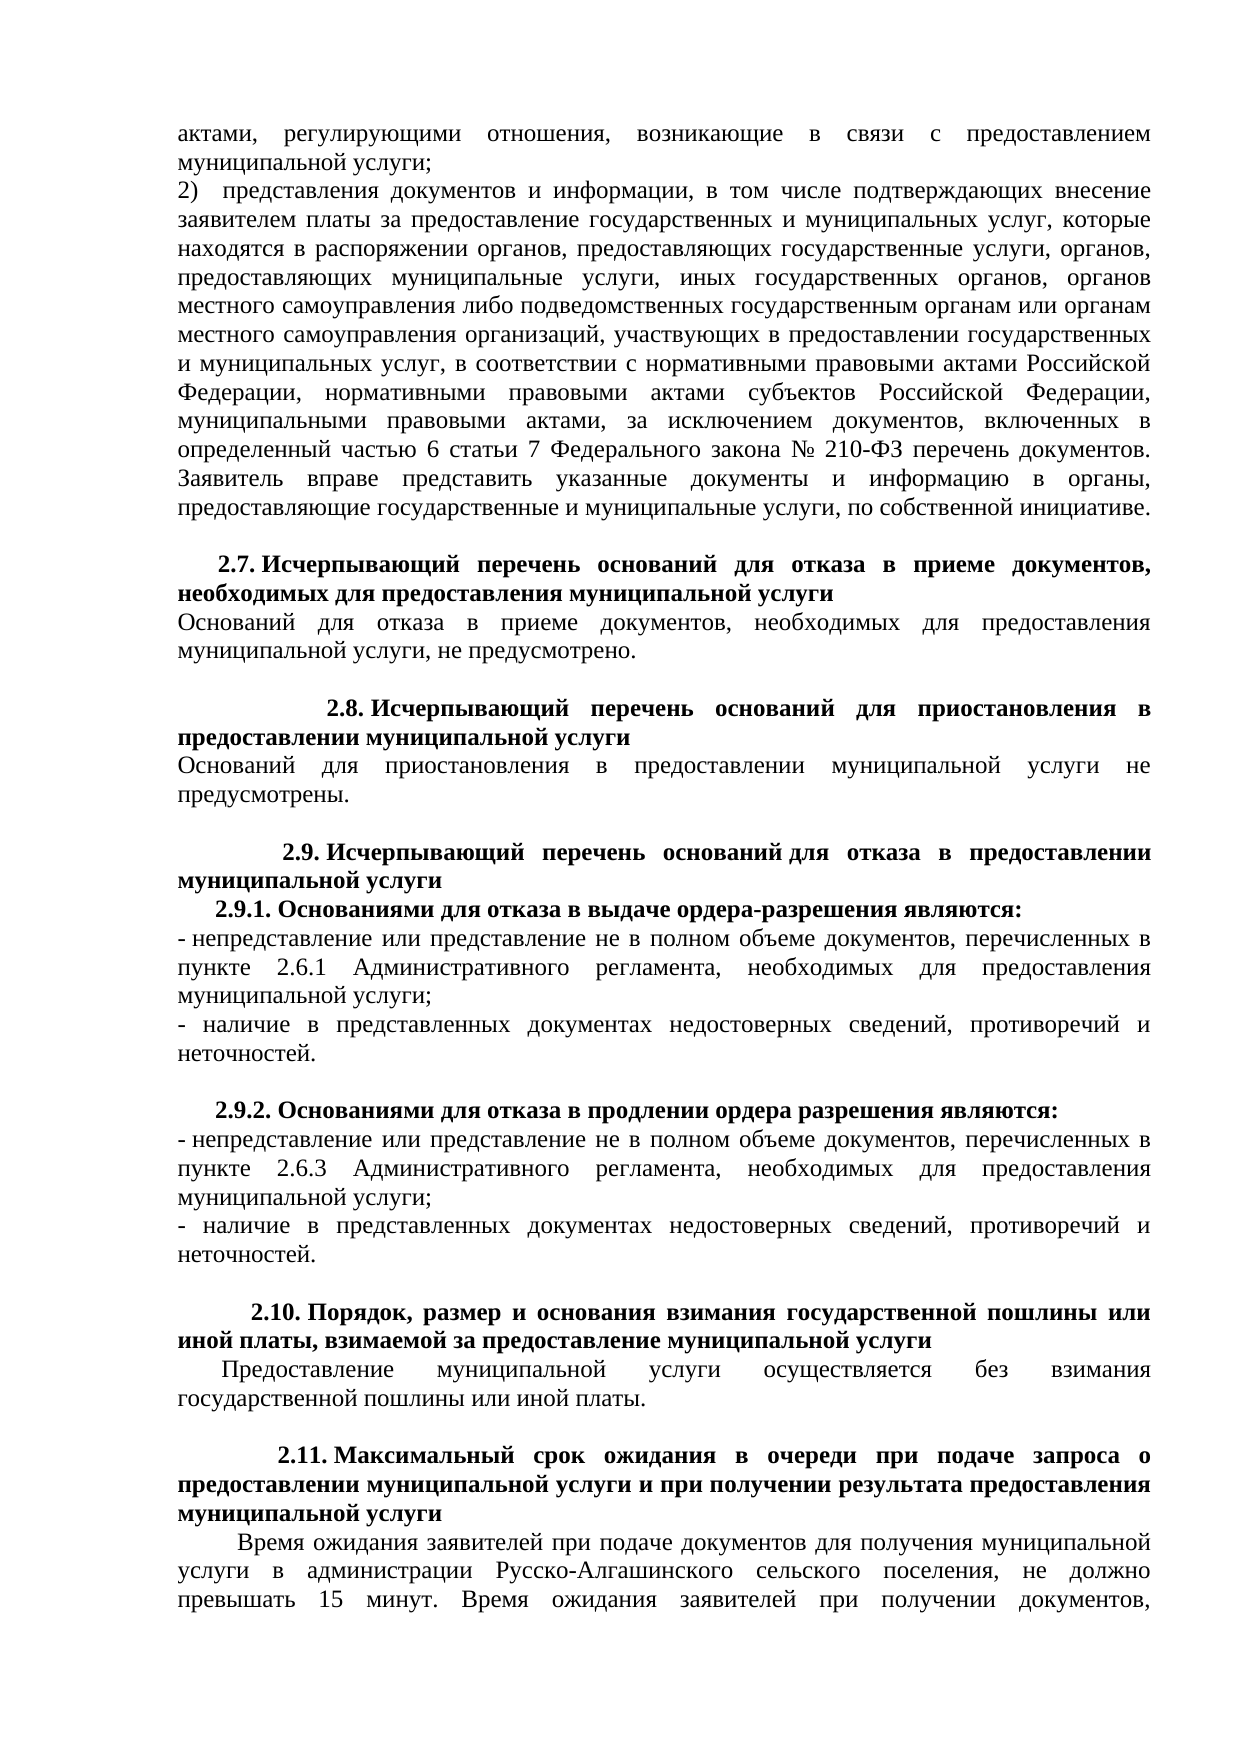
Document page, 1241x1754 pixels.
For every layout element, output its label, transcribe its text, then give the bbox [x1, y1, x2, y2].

text - наличие в представленных документах недостоверных сведений, противоречий и неточностей. [177, 1009, 1152, 1067]
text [177, 1527, 1152, 1613]
text - наличие в представленных документах недостоверных сведений, противоречий и неточностей. [177, 1211, 1152, 1268]
text - непредставление или представление не в полном объеме документов, перечисленных в пункте 2.6.1 Административного регламента, необходимых для предоставления муниципальной услуги; [177, 923, 1152, 1009]
text 2.8. Исчерпывающий перечень оснований для приостановления в предоставлении муниципальной услуги [177, 693, 1152, 751]
text 2.7. Исчерпывающий перечень оснований для отказа в приеме документов, необходимых для предоставления муниципальной услуги [177, 549, 1152, 607]
text - непредставление или представление не в полном объеме документов, перечисленных в пункте 2.6.3 Административного регламента, необходимых для предоставления муниципальной услуги; [177, 1124, 1152, 1211]
text 2.9.2. Основаниями для отказа в продлении ордера разрешения являются: [177, 1096, 1152, 1124]
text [177, 118, 1152, 176]
text 2.9. Исчерпывающий перечень оснований для отказа в предоставлении муниципальной услуги [177, 837, 1152, 894]
text Оснований для отказа в приеме документов, необходимых для предоставления муниципальной услуги, не предусмотрено. [177, 607, 1152, 664]
text 2.9.1. Основаниями для отказа в выдаче ордера-разрешения являются: [177, 894, 1152, 923]
text Оснований для приостановления в предоставлении муниципальной услуги не предусмотрены. [177, 751, 1152, 808]
text Предоставление муниципальной услуги осуществляется без взимания государственной пошлины или иной платы. [177, 1354, 1152, 1412]
text 2) представления документов и информации, в том числе подтверждающих внесение заявителем платы за предоставление государственных и муниципальных услуг, которые находятся в распоряжении органов, предоставляющих государственные услуги, органов, предоставляющих муниципальные услуги, иных государственных органов, органов местного самоуправления либо подведомственных государственным органам или органам местного самоуправления организаций, участвующих в предоставлении государственных и муниципальных услуг, в соответствии с нормативными правовыми актами Российской Федерации, нормативными правовыми актами субъектов Российской Федерации, муниципальными правовыми актами, за исключением документов, включенных в определенный частью 6 статьи 7 Федерального закона № 210-ФЗ перечень документов. Заявитель вправе представить указанные документы и информацию в органы, предоставляющие государственные и муниципальные услуги, по собственной инициативе. [177, 176, 1152, 521]
text 2.11. Максимальный срок ожидания в очереди при подаче запроса о предоставлении муниципальной услуги и при получении результата предоставления муниципальной услуги [177, 1441, 1152, 1527]
text 2.10. Порядок, размер и основания взимания государственной пошлины или иной платы, взимаемой за предоставление муниципальной услуги [177, 1297, 1152, 1354]
